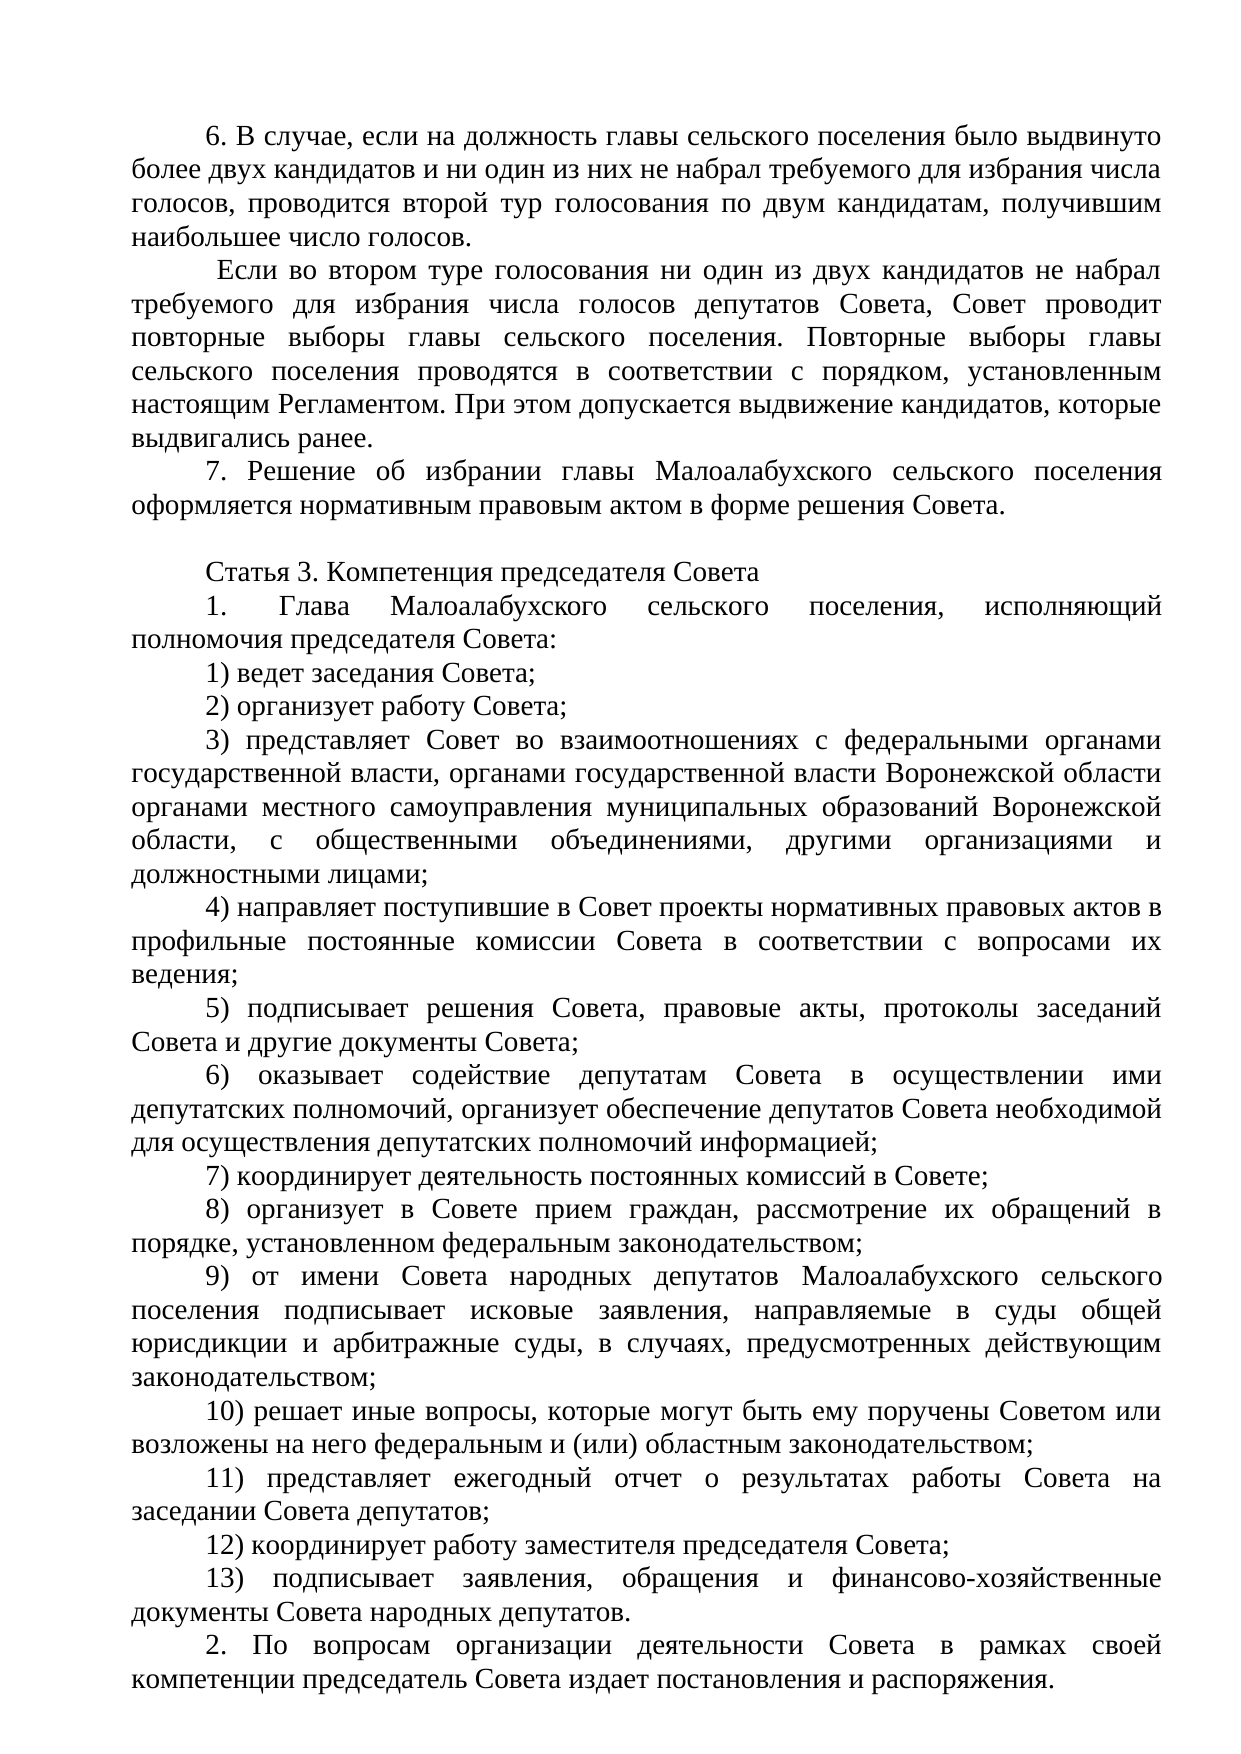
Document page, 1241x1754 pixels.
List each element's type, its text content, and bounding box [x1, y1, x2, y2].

text 13) подписывает заявления, обращения и финансово-хозяйственные документы Совета народных депутатов. [131, 1560, 1162, 1627]
text 6) оказывает содействие депутатам Совета в осуществлении ими депутатских полномочий, организует обеспечение депутатов Совета необходимой для осуществления депутатских полномочий информацией; [131, 1057, 1162, 1158]
text 10) решает иные вопросы, которые могут быть ему поручены Советом или возложены на него федеральным и (или) областным законодательством; [131, 1393, 1162, 1460]
text 7. Решение об избрании главы Малоалабухского сельского поселения оформляется нормативным правовым актом в форме решения Совета. [131, 453, 1162, 521]
text 2) организует работу Совета; [131, 688, 1162, 722]
text 2. По вопросам организации деятельности Совета в рамках своей компетенции председатель Совета издает постановления и распоряжения. [131, 1627, 1162, 1694]
text 8) организует в Совете прием граждан, рассмотрение их обращений в порядке, установленном федеральным законодательством; [131, 1191, 1162, 1258]
text 1) ведет заседания Совета; [131, 655, 1162, 688]
text 6. В случае, если на должность главы сельского поселения было выдвинуто более двух кандидатов и ни один из них не набрал требуемого для избрания числа голосов, проводится второй тур голосования по двум кандидатам, получившим наибольшее число голосов. [131, 118, 1162, 252]
text 7) координирует деятельность постоянных комиссий в Совете; [131, 1158, 1162, 1191]
text 9) от имени Совета народных депутатов Малоалабухского сельского поселения подписывает исковые заявления, направляемые в суды общей юрисдикции и арбитражные суды, в случаях, предусмотренных действующим законодательством; [131, 1258, 1162, 1393]
text 3) представляет Совет во взаимоотношениях с федеральными органами государственной власти, органами государственной власти Воронежской области органами местного самоуправления муниципальных образований Воронежской области, с общественными объединениями, другими организациями и должностными лицами; [131, 722, 1162, 889]
text 5) подписывает решения Совета, правовые акты, протоколы заседаний Совета и другие документы Совета; [131, 990, 1162, 1057]
text Статья 3. Компетенция председателя Совета [131, 554, 1162, 588]
text 11) представляет ежегодный отчет о результатах работы Совета на заседании Совета депутатов; [131, 1460, 1162, 1527]
text 12) координирует работу заместителя председателя Совета; [131, 1527, 1162, 1560]
list Глава Малоалабухского сельского поселения, исполняющий полномочия председателя Совета: [131, 588, 1162, 655]
text 4) направляет поступившие в Совет проекты нормативных правовых актов в профильные постоянные комиссии Совета в соответствии с вопросами их ведения; [131, 889, 1162, 990]
text Если во втором туре голосования ни один из двух кандидатов не набрал требуемого для избрания числа голосов депутатов Совета, Совет проводит повторные выборы главы сельского поселения. Повторные выборы главы сельского поселения проводятся в соответствии с порядком, установленным настоящим Регламентом. При этом допускается выдвижение кандидатов, которые выдвигались ранее. [131, 252, 1162, 453]
